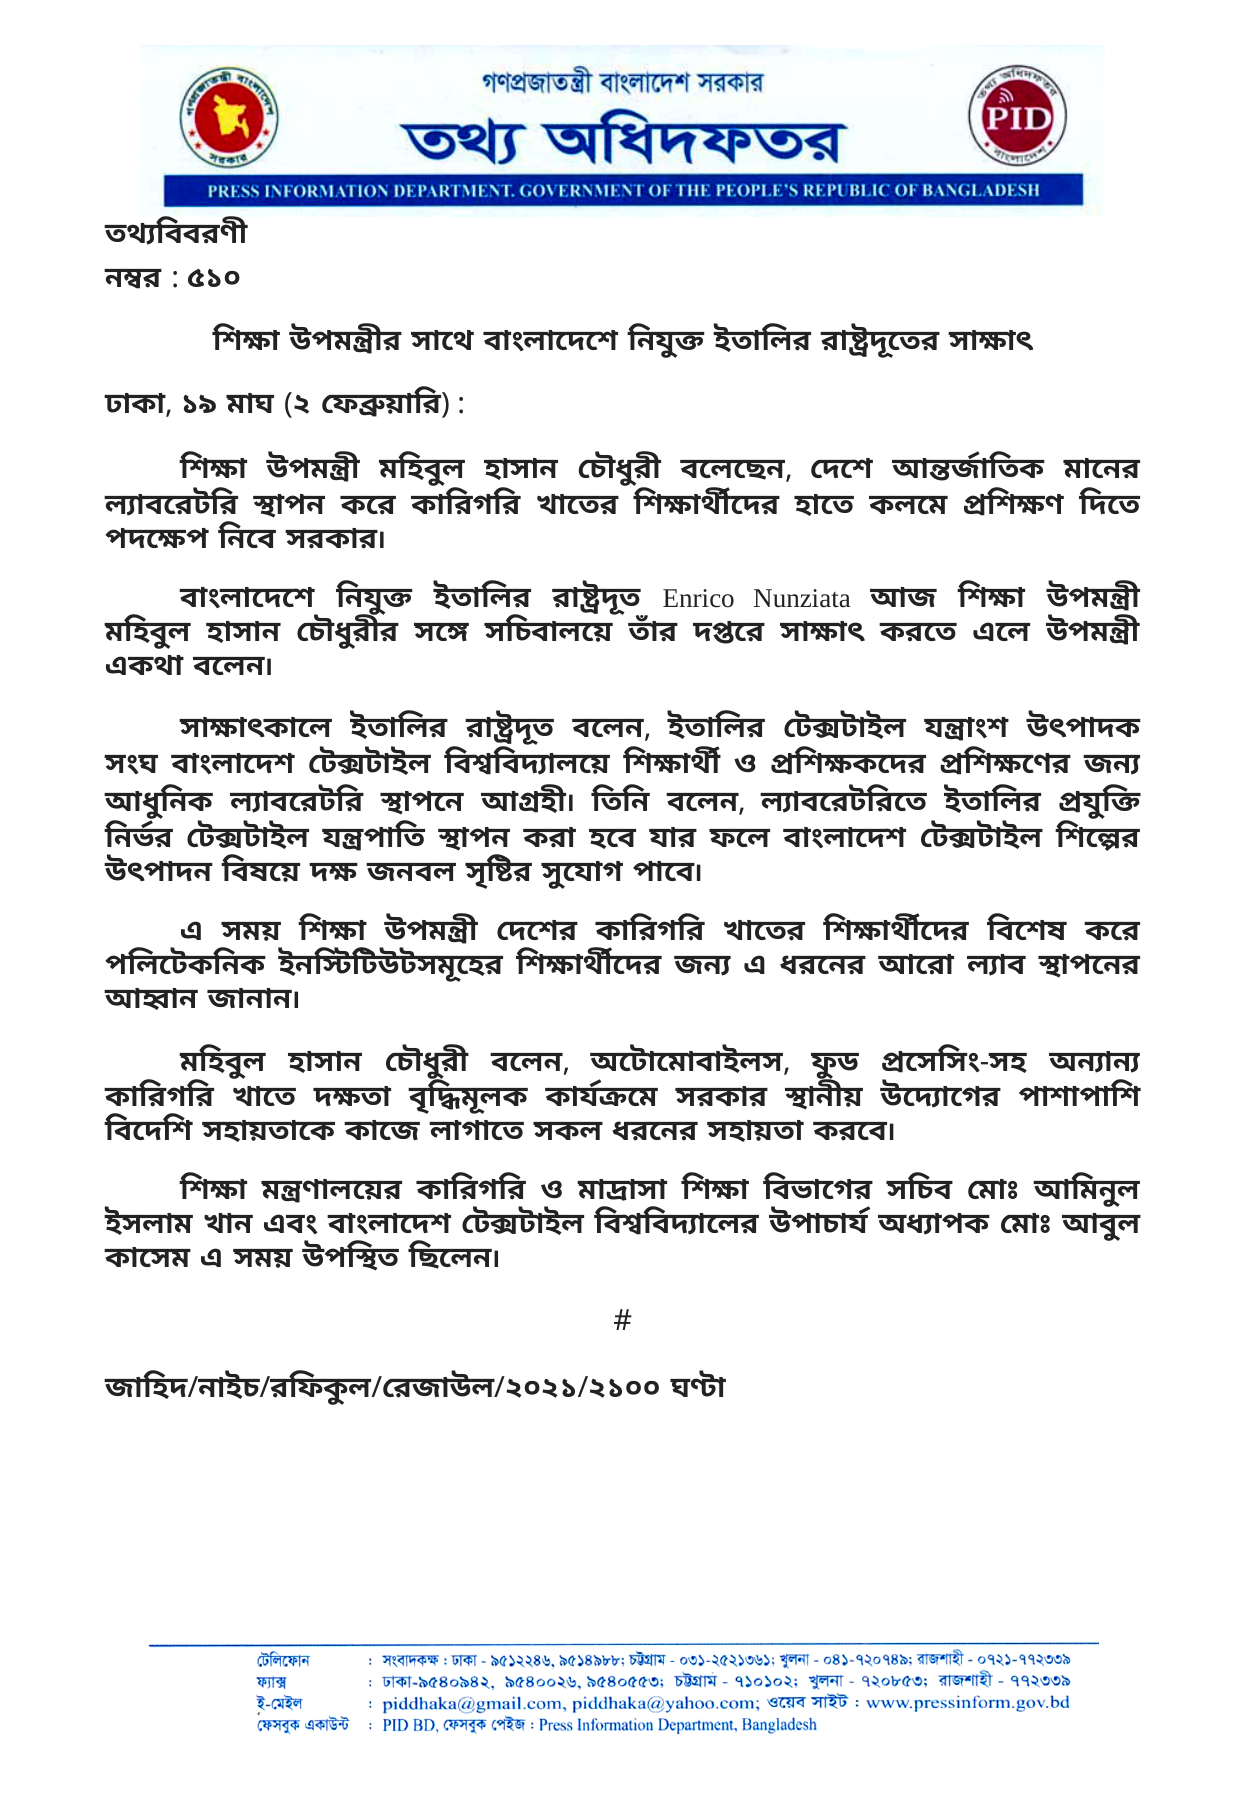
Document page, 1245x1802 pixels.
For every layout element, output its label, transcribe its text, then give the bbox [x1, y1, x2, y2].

text শিক্ষা উপমন্ত্রীর সাথে বাংলাদেশে নিযুক্ত ইতালির রাষ্ট্রদূতের সাক্ষাৎ [853, 323, 1140, 357]
picture [146, 1640, 1099, 1742]
text সাক্ষাৎকালে ইতালির রাষ্ট্রদূত বলেন, ইতালির টেক্সটাইল যন্ত্রাংশ উৎপাদক সংঘ বাংলাদেশ টেক্সটাইল বিশ্ববিদ্যালয়ে শিক্ষার্থী ও প্রশিক্ষকদের প্রশিক্ষণের জন্য আধুনিক ল্যাবরেটরি স্থাপনে আগ্রহী। তিনি বলেন, ল্যাবরেটরিতে ইতালির প্রযুক্তি নির্ভর টেক্সটাইল যন্ত্রপাতি স্থাপন করা হবে যার ফলে বাংলাদেশ টেক্সটাইল শিল্পের উৎপাদন বিষয়ে দক্ষ জনবল সৃষ্টির সুযোগ পাবে। [105, 707, 1140, 888]
text জাহিদ/নাইচ/রফিকুল/রেজাউল/২০২১/২১০০ ঘণ্টা [105, 1366, 1140, 1406]
text শিক্ষা উপমন্ত্রী মহিবুল হাসান চৌধুরী বলেছেন, দেশে আন্তর্জাতিক মানের ল্যাবরেটরি স্থাপন করে কারিগরি খাতের শিক্ষার্থীদের হাতে কলমে প্রশিক্ষণ দিতে পদক্ষেপ নিবে সরকার। [105, 447, 1140, 555]
text এ সময় শিক্ষা উপমন্ত্রী দেশের কারিগরি খাতের শিক্ষার্থীদের বিশেষ করে পলিটেকনিক ইনস্টিটিউটসমূহের শিক্ষার্থীদের জন্য এ ধরনের আরো ল্যাব স্থাপনের আহ্বান জানান। [105, 913, 1140, 1015]
text বাংলাদেশে নিযুক্ত ইতালির রাষ্ট্রদূত Enrico Nunziata আজ শিক্ষা উপমন্ত্রী মহিবুল হাসান চৌধুরীর সঙ্গে সচিবালয়ে তাঁর দপ্তরে সাক্ষাৎ করতে এলে উপমন্ত্রী একথা বলেন। [105, 580, 1140, 682]
text মহিবুল হাসান চৌধুরী বলেন, অটোমোবাইলস, ফুড প্রসেসিং-সহ অন্যান্য কারিগরি খাতে দক্ষতা বৃদ্ধিমূলক কার্যক্রমে সরকার স্থানীয় উদ্যোগের পাশাপাশি বিদেশি সহায়তাকে কাজে লাগাতে সকল ধরনের সহায়তা করবে। [105, 1040, 1140, 1147]
text # [105, 1299, 1140, 1339]
text শিক্ষা উপমন্ত্রীর সাথে বাংলাদেশে নিযুক্ত ইতালির রাষ্ট্রদূতের সাক্ষাৎ [633, 323, 862, 357]
text তথ্যবিবরণী নম্বর : ৫১০ [105, 216, 1140, 296]
text শিক্ষা উপমন্ত্রীর সাথে বাংলাদেশে নিযুক্ত ইতালির রাষ্ট্রদূতের সাক্ষাৎ [105, 323, 668, 357]
text ঢাকা, ১৯ মাঘ (২ ফেব্রুয়ারি) : [105, 383, 1140, 422]
text শিক্ষা মন্ত্রণালয়ের কারিগরি ও মাদ্রাসা শিক্ষা বিভাগের সচিব মোঃ আমিনুল ইসলাম খান এবং বাংলাদেশ টেক্সটাইল বিশ্ববিদ্যালের উপাচার্য অধ্যাপক মোঃ আবুল কাসেম এ সময় উপস্থিত ছিলেন। [105, 1172, 1140, 1274]
